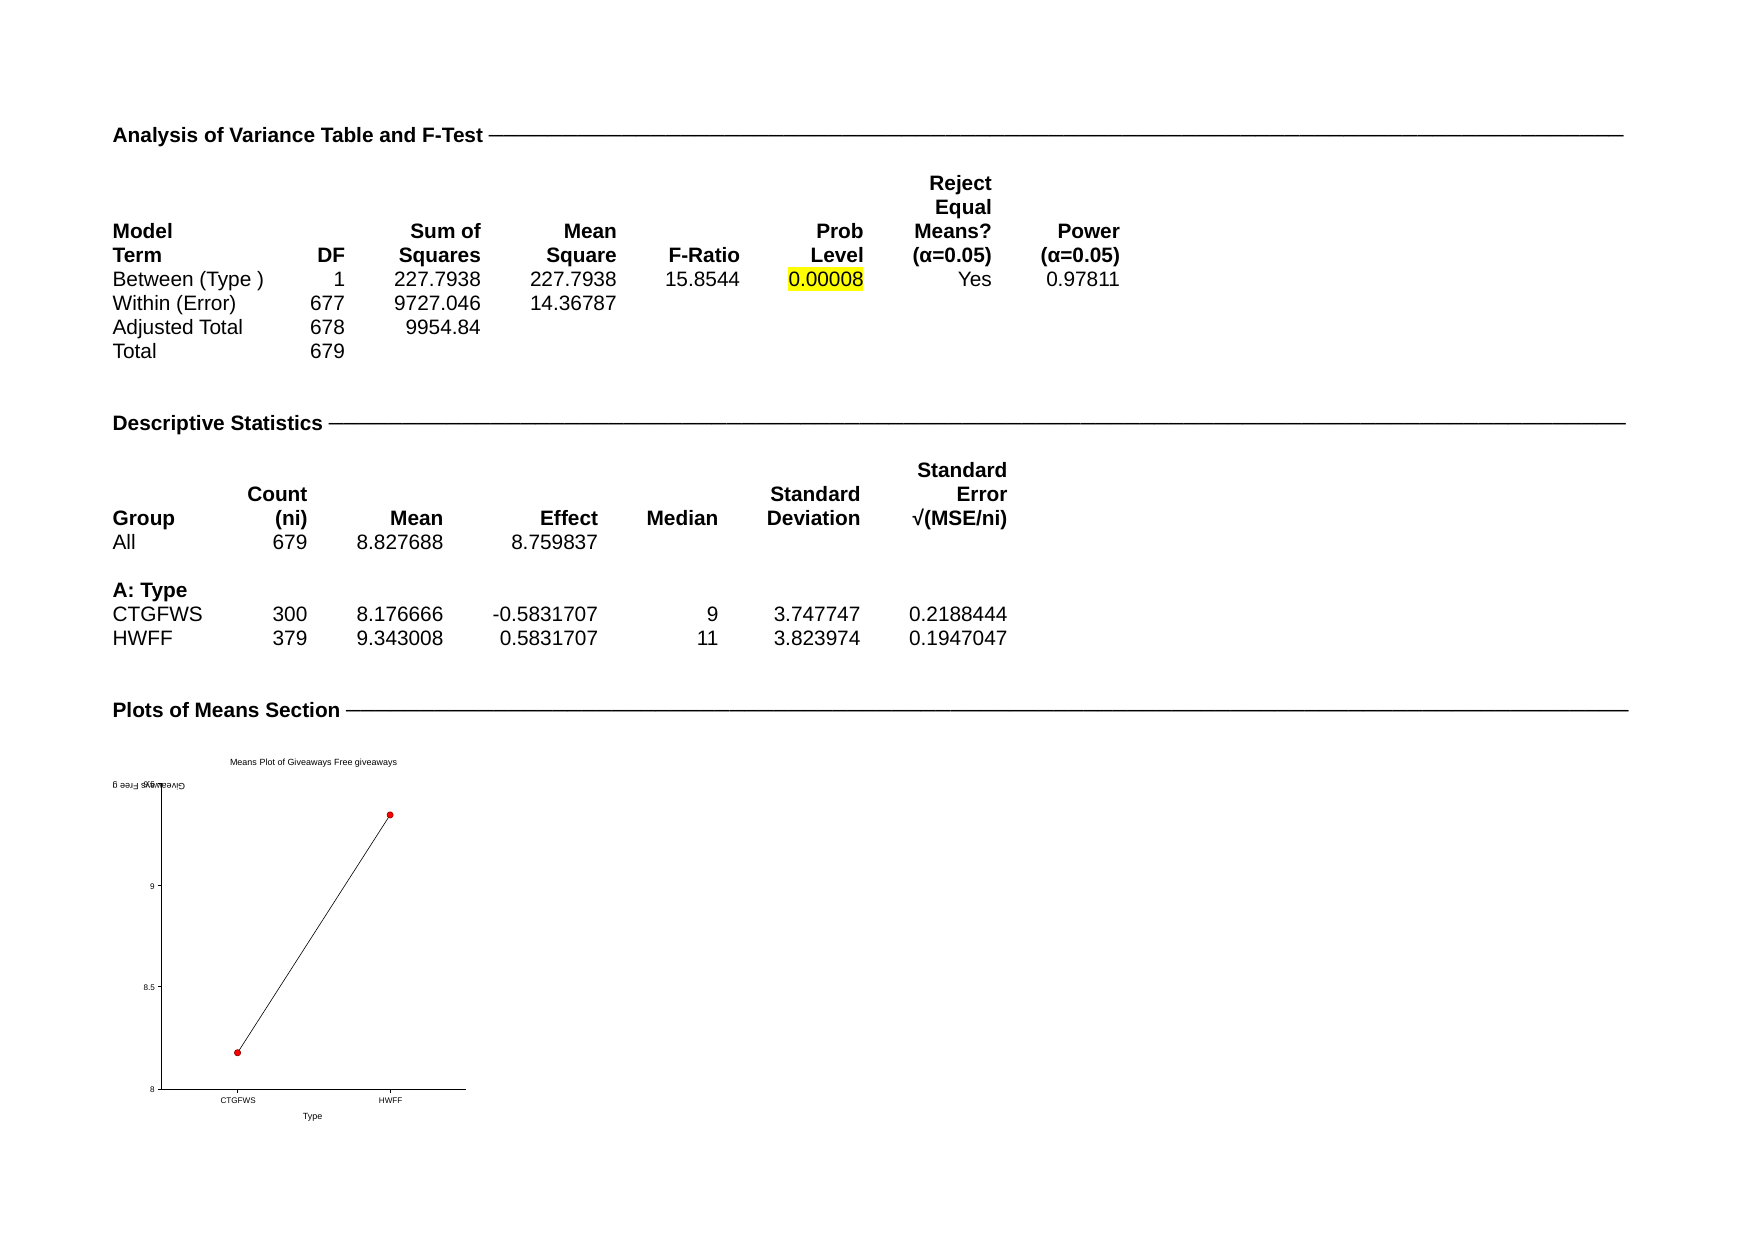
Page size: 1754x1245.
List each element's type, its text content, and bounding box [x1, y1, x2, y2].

text Standard [112, 458, 1739, 482]
text Between (Type ) 1 227.7938 227.7938 15.8544 0.00008 Yes 0.97811 [863, 267, 1739, 291]
text Plots of Means Section ─────────────────────────────────────────────────────────────────────────────────────── [112, 698, 1739, 722]
text A: Type [112, 578, 1739, 602]
text Model Sum of Mean Prob Means? Power [112, 219, 1739, 243]
text Count Standard Error [112, 482, 1739, 506]
text Reject [112, 171, 1739, 195]
text Group (ni) Mean Effect Median Deviation √(MSE/ni) [112, 506, 1739, 530]
text Analysis of Variance Table and F-Test ───────────────────────────────────────────────────────────────────────────── [112, 123, 1739, 147]
text Descriptive Statistics ──────────────────────────────────────────────────────────────────────────────────────── [112, 410, 1739, 434]
text HWFF 379 9.343008 0.5831707 11 3.823974 0.1947047 [112, 626, 1739, 650]
text CTGFWS 300 8.176666 -0.5831707 9 3.747747 0.2188444 [112, 602, 1739, 626]
text Adjusted Total 678 9954.84 [112, 314, 1739, 338]
text Equal [112, 195, 1739, 219]
text Total 679 [112, 338, 1739, 362]
text Within (Error) 677 9727.046 14.36787 [112, 291, 1739, 314]
text Term DF Squares Square F-Ratio Level (α=0.05) (α=0.05) [112, 243, 1739, 267]
text Between (Type ) 1 227.7938 227.7938 15.8544 0.00008 Yes 0.97811 [112, 267, 788, 291]
text All 679 8.827688 8.759837 [112, 530, 1739, 554]
